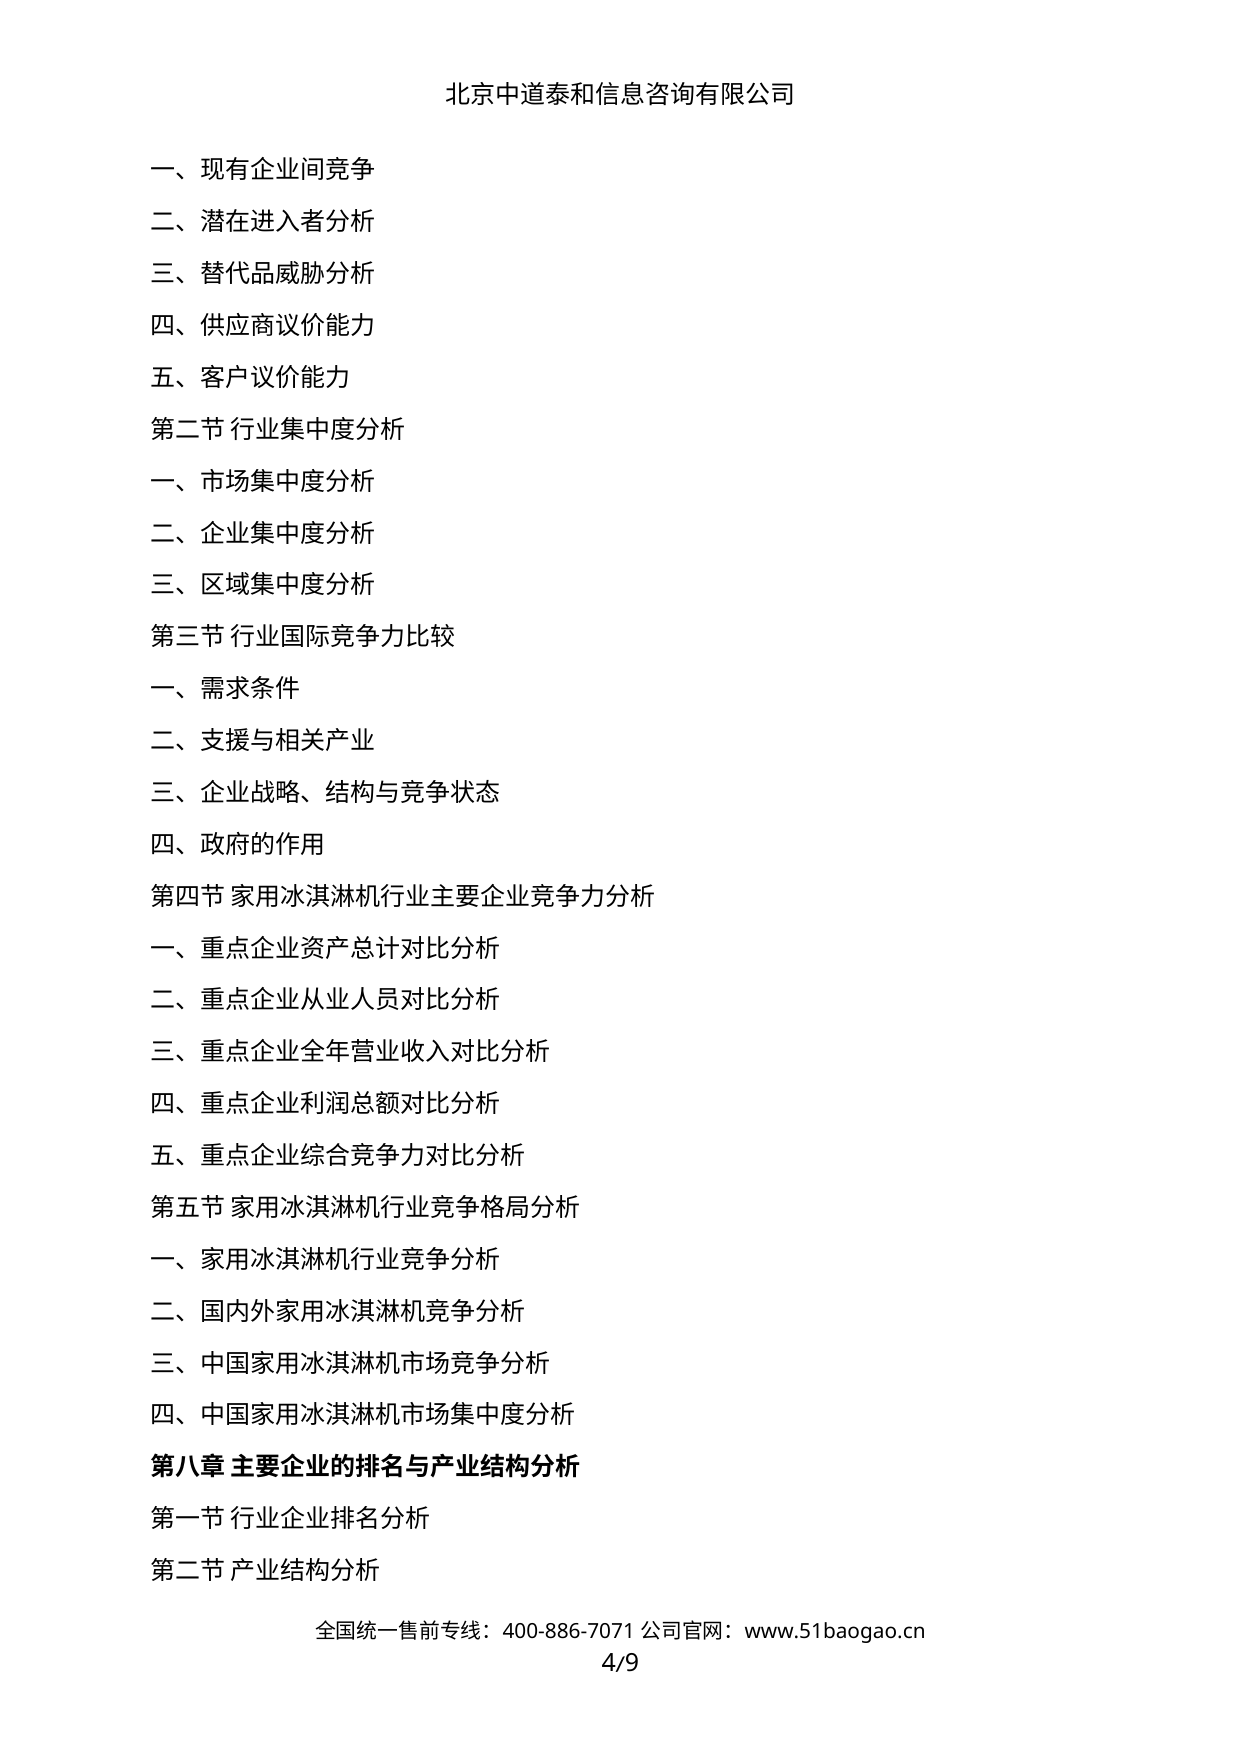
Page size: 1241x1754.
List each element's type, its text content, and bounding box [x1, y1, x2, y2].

text 二、国内外家用冰淇淋机竞争分析 [150, 1291, 1090, 1327]
text 第三节 行业国际竞争力比较 [150, 617, 1090, 653]
text 一、需求条件 [150, 669, 1090, 705]
text 二、企业集中度分析 [150, 513, 1090, 549]
text 一、市场集中度分析 [150, 461, 1090, 497]
text 三、企业战略、结构与竞争状态 [150, 772, 1090, 809]
text 第八章 主要企业的排名与产业结构分析 [150, 1447, 1090, 1483]
text 五、客户议价能力 [150, 357, 1090, 394]
text 一、家用冰淇淋机行业竞争分析 [150, 1239, 1090, 1276]
text 三、区域集中度分析 [150, 565, 1090, 601]
text 第二节 行业集中度分析 [150, 409, 1090, 446]
text 四、中国家用冰淇淋机市场集中度分析 [150, 1395, 1090, 1431]
text 三、替代品威胁分析 [150, 254, 1090, 290]
text 一、现有企业间竞争 [150, 150, 1090, 186]
text 四、政府的作用 [150, 824, 1090, 861]
text 第五节 家用冰淇淋机行业竞争格局分析 [150, 1187, 1090, 1224]
text 四、供应商议价能力 [150, 306, 1090, 342]
text 三、重点企业全年营业收入对比分析 [150, 1032, 1090, 1068]
text 一、重点企业资产总计对比分析 [150, 928, 1090, 964]
text 二、支援与相关产业 [150, 721, 1090, 757]
text 三、中国家用冰淇淋机市场竞争分析 [150, 1343, 1090, 1379]
text 二、重点企业从业人员对比分析 [150, 980, 1090, 1016]
text 四、重点企业利润总额对比分析 [150, 1084, 1090, 1120]
text 五、重点企业综合竞争力对比分析 [150, 1136, 1090, 1172]
text 第二节 产业结构分析 [150, 1551, 1090, 1587]
text 第一节 行业企业排名分析 [150, 1499, 1090, 1535]
text 二、潜在进入者分析 [150, 202, 1090, 238]
text 第四节 家用冰淇淋机行业主要企业竞争力分析 [150, 876, 1090, 912]
